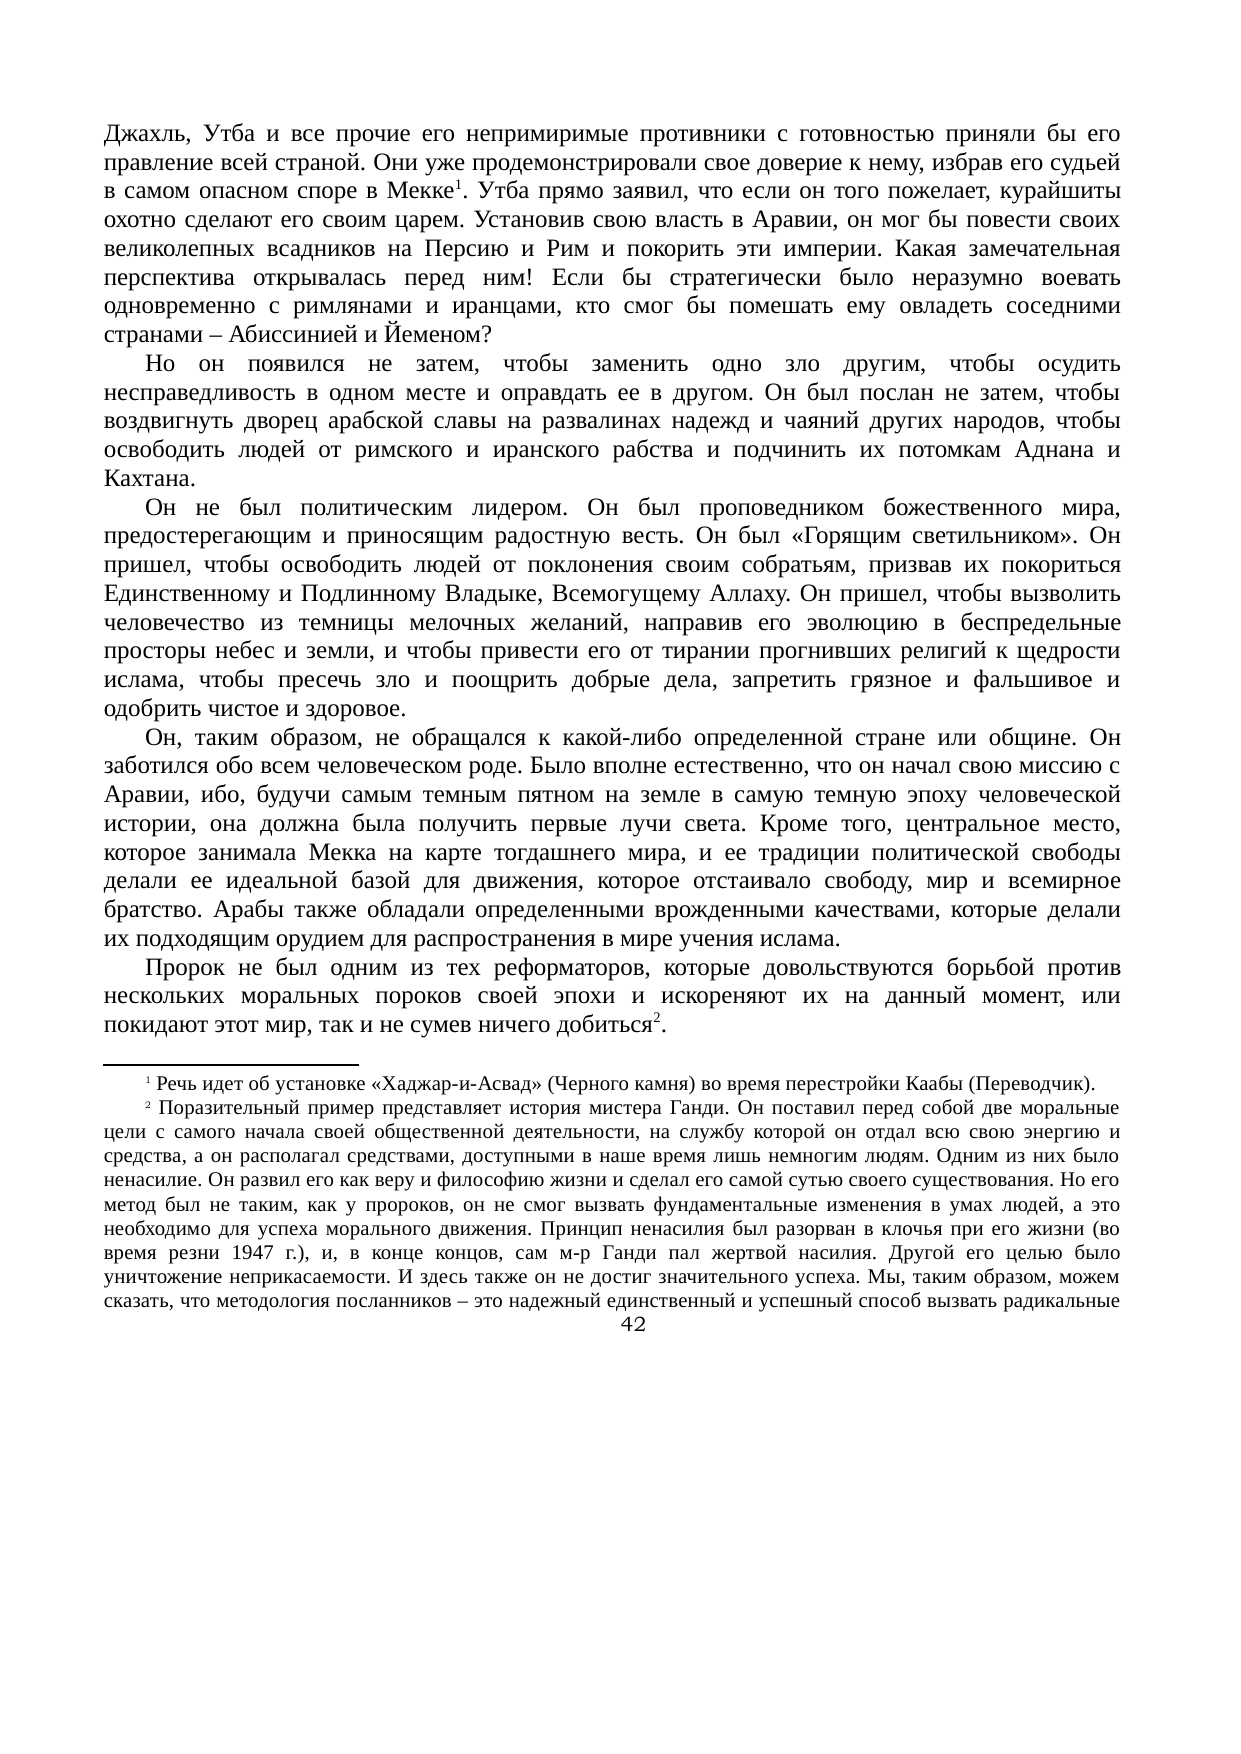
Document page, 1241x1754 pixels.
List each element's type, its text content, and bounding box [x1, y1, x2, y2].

text Но он появился не затем, чтобы заменить одно зло другим, чтобы осудить несправедливость в одном месте и оправдать ее в другом. Он был послан не затем, чтобы воздвигнуть дворец арабской славы на развалинах надежд и чаяний других народов, чтобы освободить людей от римского и иранского рабства и подчинить их потомкам Аднана и Кахтана. [103, 348, 1122, 492]
text Он не был политическим лидером. Он был проповедником божественного мира, предостерегающим и приносящим радостную весть. Он был «Горящим светильником». Он пришел, чтобы освободить людей от поклонения своим собратьям, призвав их покориться Единственному и Подлинному Владыке, Всемогущему Аллаху. Он пришел, чтобы вызволить человечество из темницы мелочных желаний, направив его эволюцию в беспредельные просторы небес и земли, и чтобы привести его от тирании прогнивших религий к щедрости ислама, чтобы пресечь зло и поощрить добрые дела, запретить грязное и фальшивое и одобрить чистое и здоровое. [103, 492, 1122, 722]
text Он, таким образом, не обращался к какой-либо определенной стране или общине. Он заботился обо всем человеческом роде. Было вполне естественно, что он начал свою миссию с Аравии, ибо, будучи самым темным пятном на земле в самую темную эпоху человеческой истории, она должна была получить первые лучи света. Кроме того, центральное место, которое занимала Мекка на карте тогдашнего мира, и ее традиции политической свободы делали ее идеальной базой для движения, которое отстаивало свободу, мир и всемирное братство. Арабы также обладали определенными врожденными качествами, которые делали их подходящим орудием для распространения в мире учения ислама. [103, 722, 1122, 952]
text Пророк не был одним из тех реформаторов, которые довольствуются борьбой против нескольких моральных пороков своей эпохи и искореняют их на данный момент, или покидают этот мир, так и не сумев ничего добиться. [103, 952, 1122, 1038]
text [103, 118, 1122, 348]
